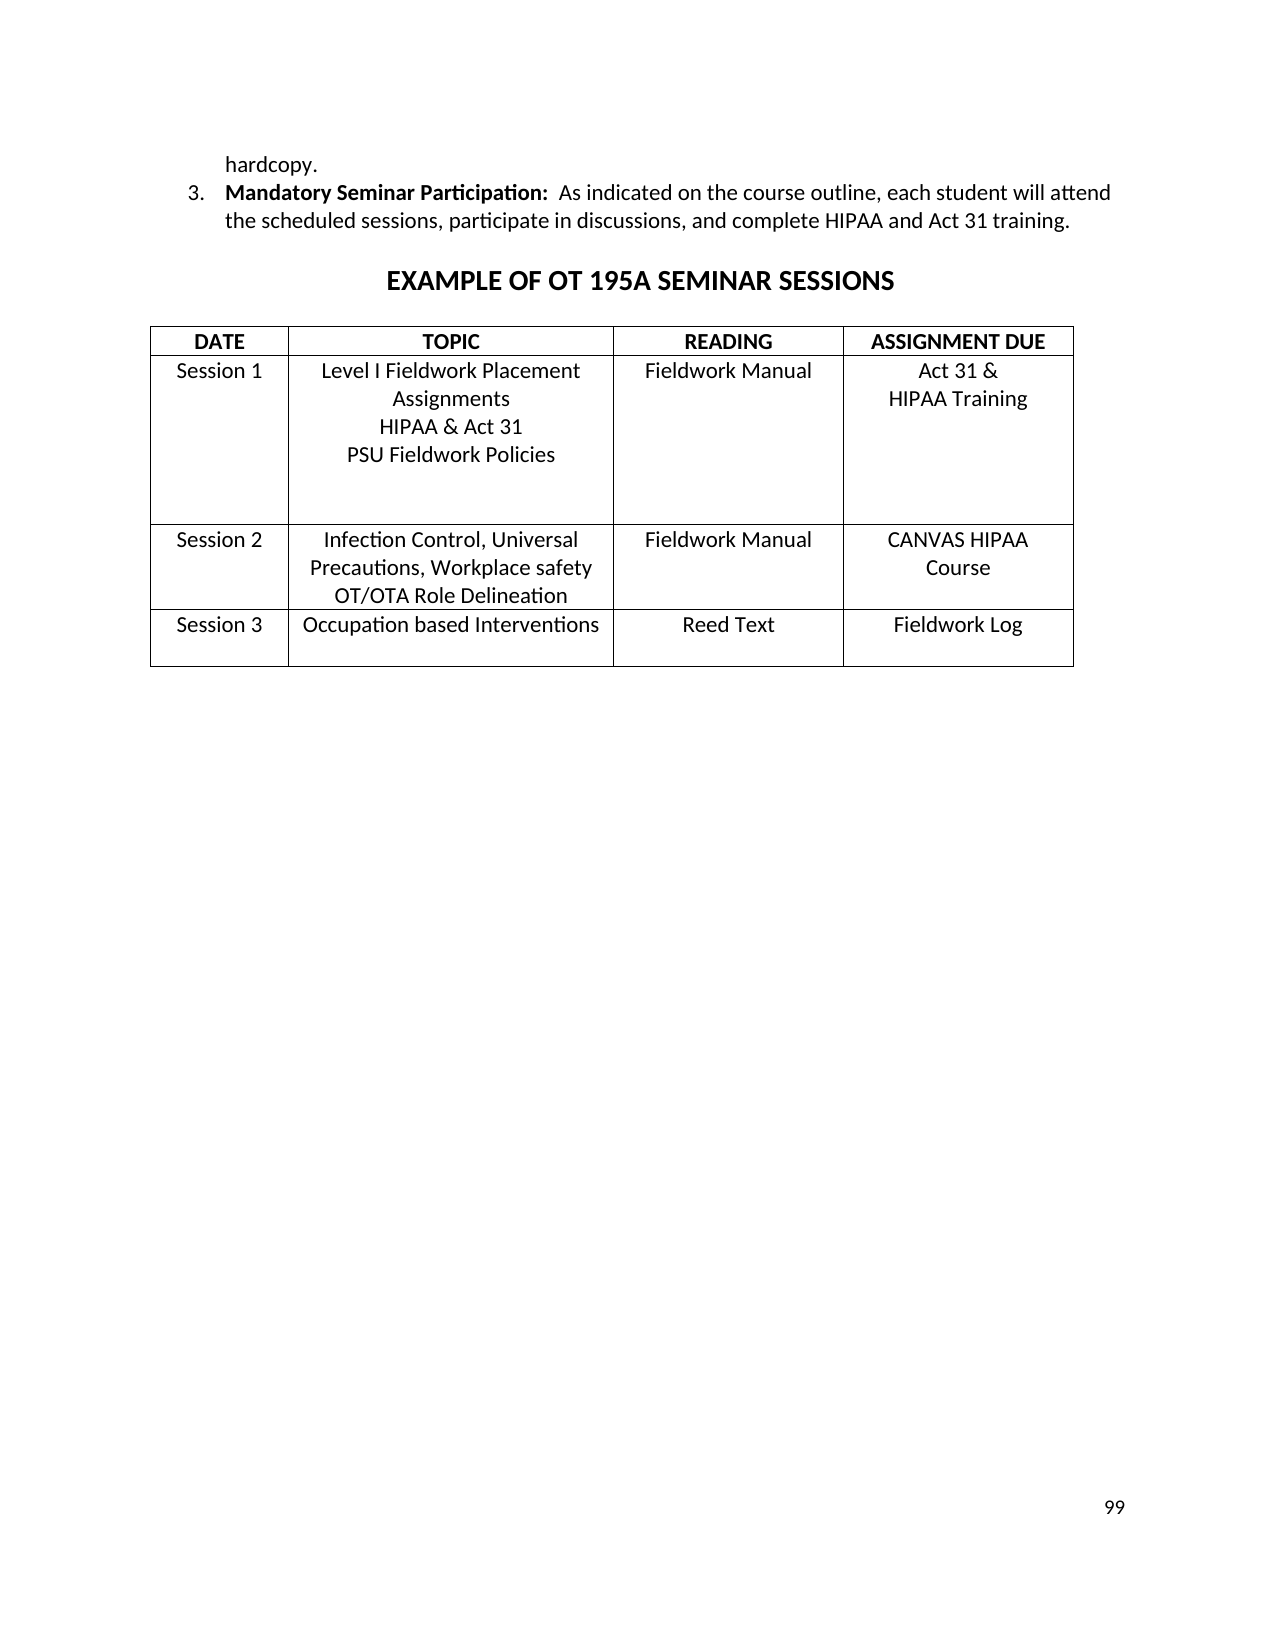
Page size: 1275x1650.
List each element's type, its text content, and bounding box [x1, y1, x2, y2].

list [187, 150, 1125, 178]
table_cell Fieldwork Log [844, 610, 1073, 666]
table_cell Session 2 [151, 525, 288, 609]
table_cell Act 31 & HIPAA Training [844, 356, 1073, 524]
list Mandatory Seminar Participation: As indicated on the course outline, each student will attend the scheduled sessions, participate in discussions, and complete HIPAA and Act 31 training. [187, 178, 1125, 234]
table_cell Occupation based Interventions [289, 610, 613, 666]
table_header DATE [151, 327, 288, 355]
table_cell Level I Fieldwork Placement Assignments HIPAA & Act 31 PSU Fieldwork Policies [289, 356, 613, 524]
table_cell CANVAS HIPAA Course [844, 525, 1073, 609]
table_cell Infection Control, Universal Precautions, Workplace safety OT/OTA Role Delineation [289, 525, 613, 609]
table_header ASSIGNMENT DUE [844, 327, 1073, 355]
table_cell Session 3 [151, 610, 288, 666]
table_cell Fieldwork Manual [614, 525, 843, 609]
table_header READING [614, 327, 843, 355]
table_header TOPIC [289, 327, 613, 355]
table_cell Reed Text [614, 610, 843, 666]
table_cell Fieldwork Manual [614, 356, 843, 524]
table_cell Session 1 [151, 356, 288, 524]
text EXAMPLE OF OT 195A SEMINAR SESSIONS [150, 262, 1125, 298]
